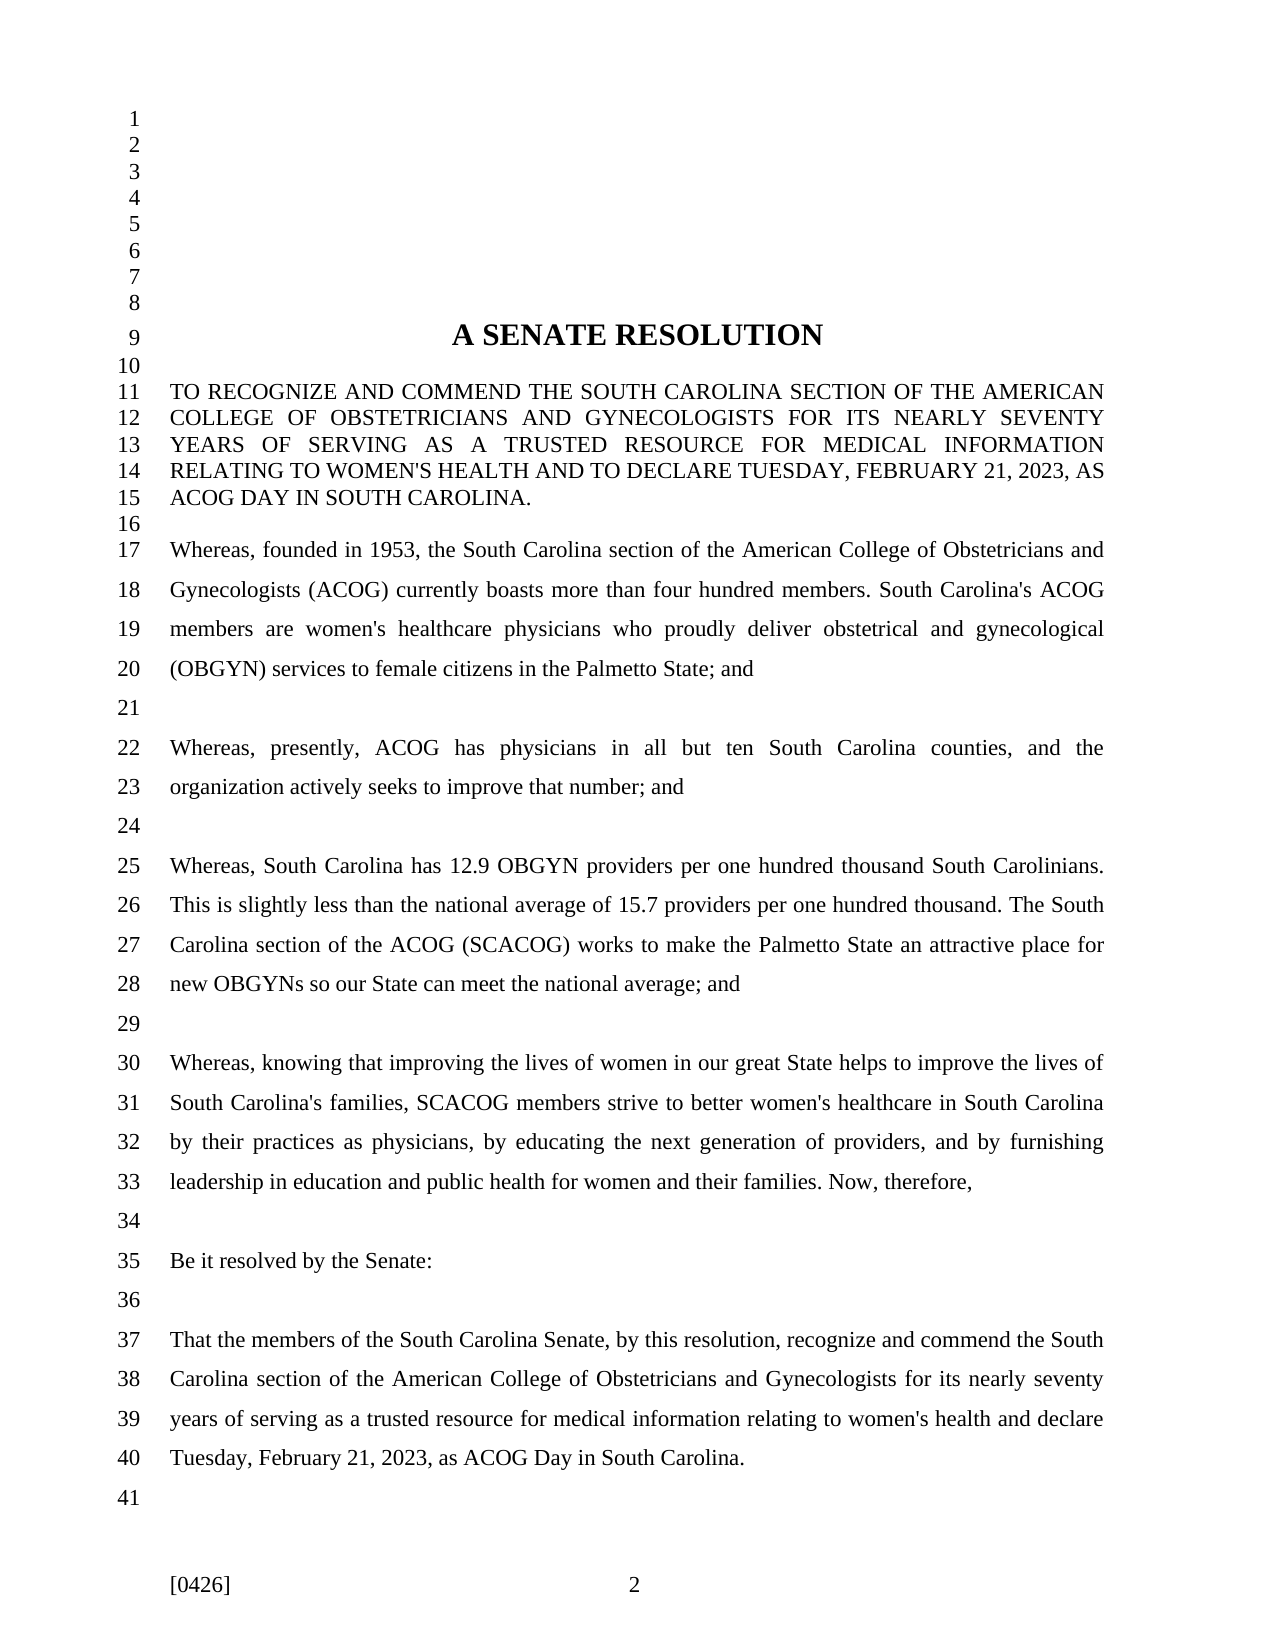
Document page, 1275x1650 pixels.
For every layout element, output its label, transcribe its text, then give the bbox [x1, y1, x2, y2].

text Whereas, knowing that improving the lives of women in our great State helps to improve the lives of South Carolina's families, SCACOG members strive to better women's healthcare in South Carolina by their practices as physicians, by educating the next generation of providers, and by furnishing leadership in education and public health for women and their families. Now, therefore, [169, 1049, 1106, 1194]
text Whereas, presently, ACOG has physicians in all but ten South Carolina counties, and the organization actively seeks to improve that number; and [169, 734, 1106, 799]
text That the members of the South Carolina Senate, by this resolution, recognize and commend the South Carolina section of the American College of Obstetricians and Gynecologists for its nearly seventy years of serving as a trusted resource for medical information relating to women's health and declare Tuesday, February 21, 2023, as ACOG Day in South Carolina. [169, 1326, 1106, 1471]
text Whereas, South Carolina has 12.9 OBGYN providers per one hundred thousand South Carolinians. This is slightly less than the national average of 15.7 providers per one hundred thousand. The South Carolina section of the ACOG (SCACOG) works to make the Palmetto State an attractive place for new OBGYNs so our State can meet the national average; and [169, 852, 1106, 997]
text A RESOLUTION [169, 316, 1106, 352]
text Whereas, founded in 1953, the South Carolina section of the American College of Obstetricians and Gynecologists (ACOG) currently boasts more than four hundred members. South Carolina's ACOG members are women's healthcare physicians who proudly deliver obstetrical and gynecological (OBGYN) services to female citizens in the Palmetto State; and [169, 536, 1106, 681]
text Be it resolved by the : [169, 1247, 1106, 1273]
